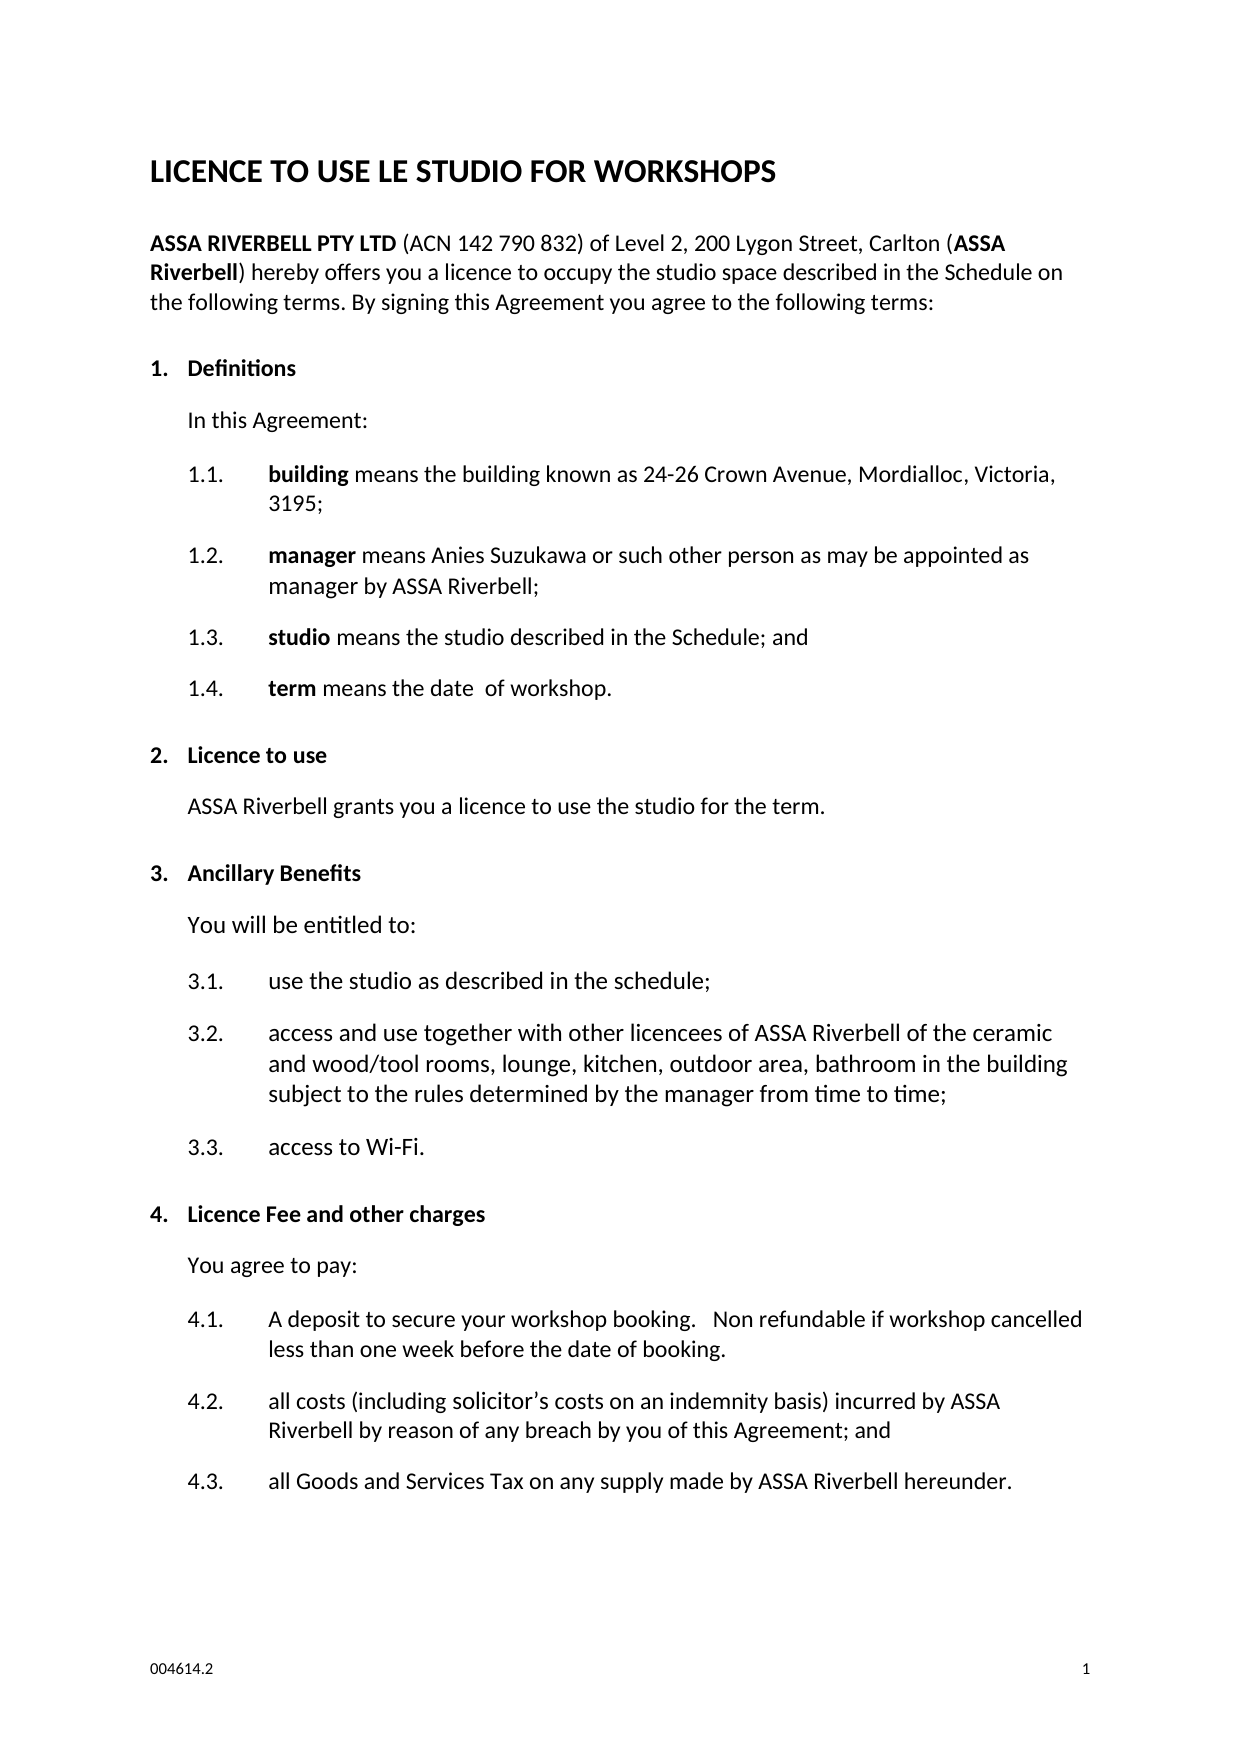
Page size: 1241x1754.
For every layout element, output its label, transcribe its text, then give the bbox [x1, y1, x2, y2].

subtitle manager means Anies Suzukawa or such other person as may be appointed as manager by ASSA Riverbell; [187, 539, 1090, 600]
subtitle Definitions [150, 353, 1090, 383]
subtitle access to Wi-Fi. [187, 1131, 1090, 1161]
subtitle term means the date of workshop. [187, 673, 1090, 703]
text You will be entitled to: [187, 909, 1090, 940]
text LICENCE TO USE LE STUDIO FOR WORKSHOPS [150, 150, 1090, 191]
subtitle studio means the studio described in the Schedule; and [187, 622, 1090, 652]
subtitle building means the building known as 24-26 Crown Avenue, Mordialloc, Victoria, 3195; [187, 459, 1090, 517]
subtitle A deposit to secure your workshop booking. Non refundable if workshop cancelled less than one week before the date of booking. [187, 1304, 1090, 1363]
subtitle Licence Fee and other charges [150, 1199, 1090, 1228]
text You agree to pay: [187, 1250, 1090, 1279]
subtitle use the studio as described in the schedule; [187, 965, 1090, 996]
subtitle all Goods and Services Tax on any supply made by ASSA Riverbell hereunder. [187, 1466, 1090, 1496]
subtitle Licence to use [150, 740, 1090, 769]
text ASSA Riverbell grants you a licence to use the studio for the term. [187, 791, 1090, 821]
subtitle Ancillary Benefits [150, 858, 1090, 887]
subtitle all costs (including solicitor’s costs on an indemnity basis) incurred by ASSA Riverbell by reason of any breach by you of this Agreement; and [187, 1385, 1090, 1444]
subtitle access and use together with other licencees of ASSA Riverbell of the ceramic and wood/tool rooms, lounge, kitchen, outdoor area, bathroom in the building subject to the rules determined by the manager from time to time; [187, 1017, 1090, 1109]
text In this Agreement: [187, 405, 1090, 434]
text ASSA RIVERBELL PTY LTD (ACN 142 790 832) of Level 2, 200 Lygon Street, Carlton (ASSA Riverbell) hereby offers you a licence to occupy the studio space described in the Schedule on the following terms. By signing this Agreement you agree to the following terms: [150, 228, 1090, 316]
